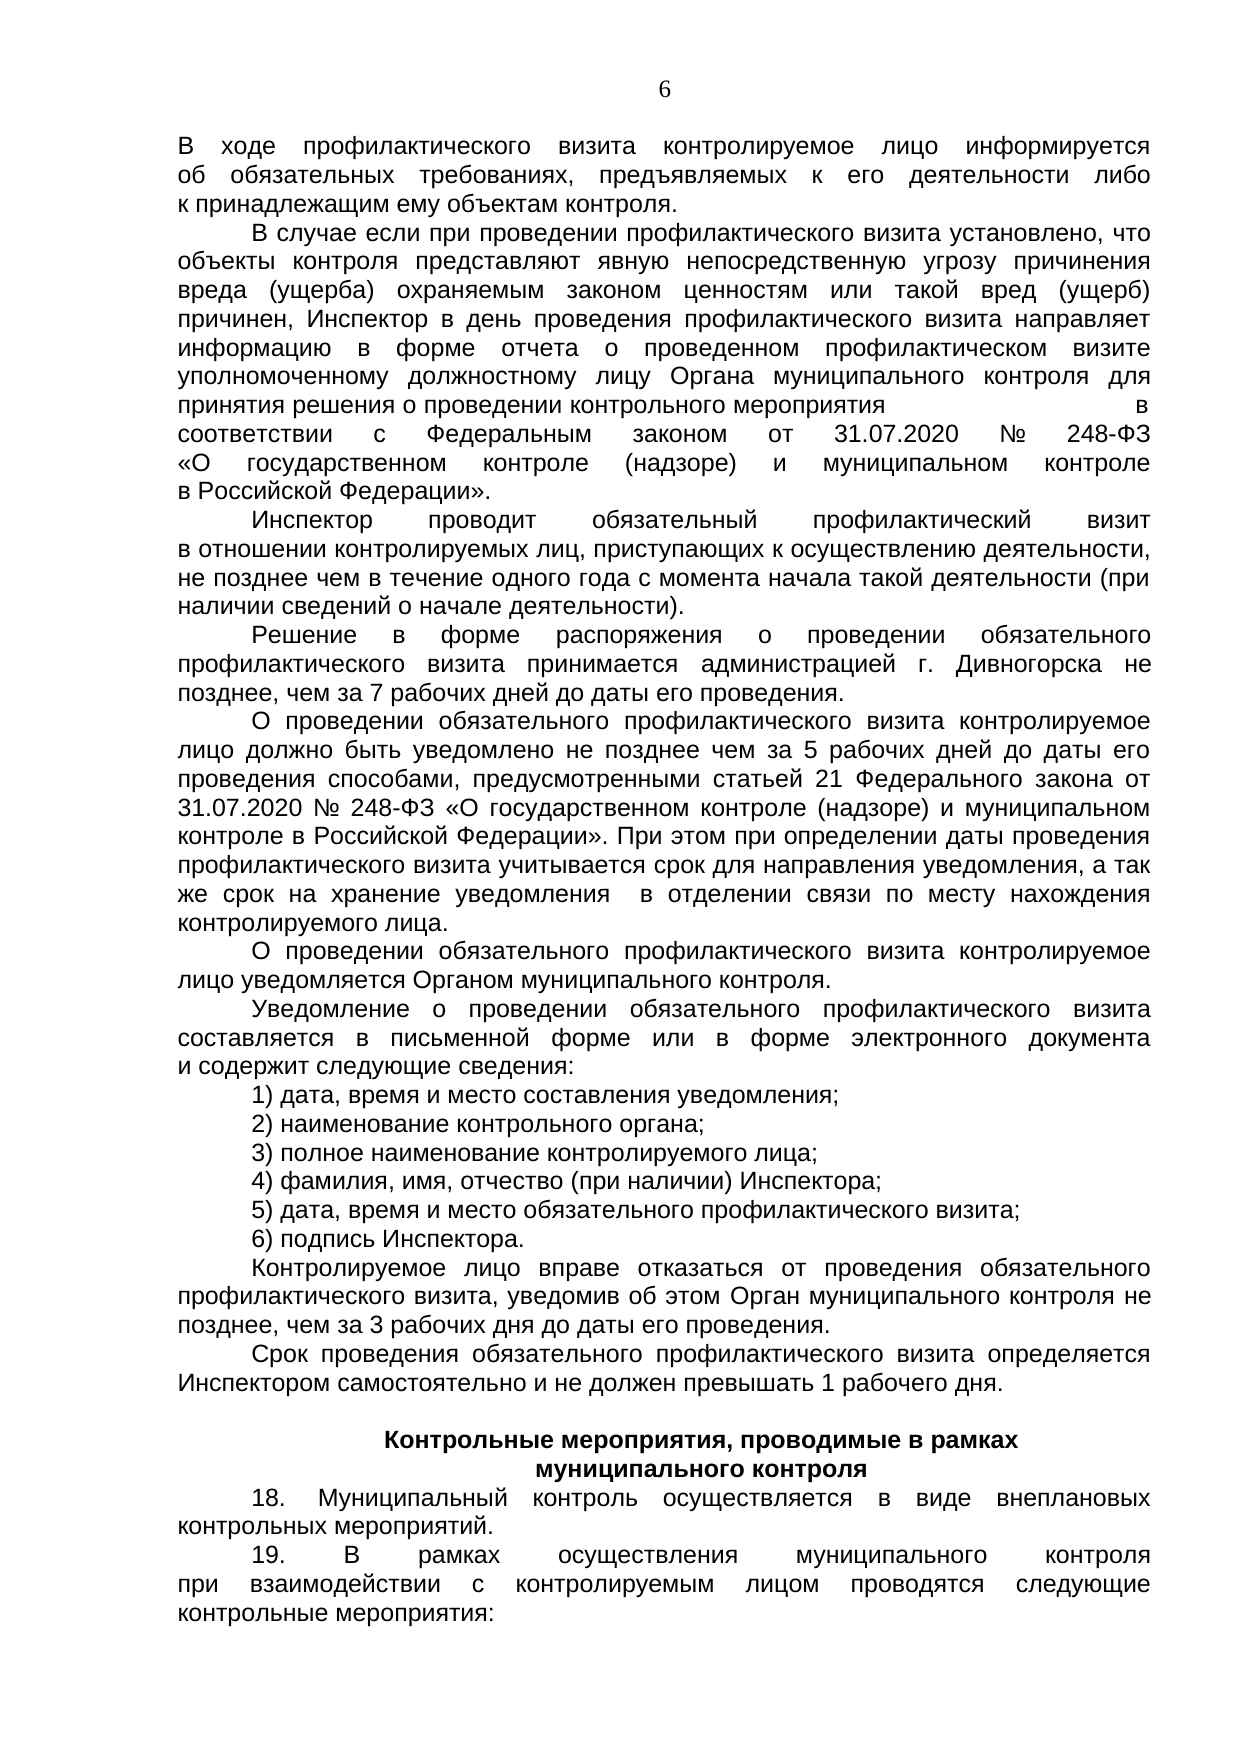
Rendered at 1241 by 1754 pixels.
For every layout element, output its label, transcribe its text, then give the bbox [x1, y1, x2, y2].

text 3) полное наименование контролируемого лица; [177, 1138, 1152, 1166]
text О проведении обязательного профилактического визита контролируемое лицо уведомляется Органом муниципального контроля. [177, 936, 1152, 994]
text 5) дата, время и место обязательного профилактического визита; [177, 1195, 1152, 1224]
text 6) подпись Инспектора. [177, 1224, 1152, 1253]
text Уведомление о проведении обязательного профилактического визита составляется в письменной форме или в форме электронного документа и содержит следующие сведения: [177, 994, 1152, 1080]
text 1) дата, время и место составления уведомления; [177, 1080, 1152, 1109]
text В случае если при проведении профилактического визита установлено, что объекты контроля представляют явную непосредственную угрозу причинения вреда (ущерба) охраняемым законом ценностям или такой вред (ущерб) причинен, Инспектор в день проведения профилактического визита направляет информацию в форме отчета о проведенном профилактическом визите уполномоченному должностному лицу Органа муниципального контроля для принятия решения о проведении контрольного мероприятия в соответствии с Федеральным законом от 31.07.2020 № 248-ФЗ «О государственном контроле (надзоре) и муниципальном контроле в Российской Федерации». [177, 218, 1152, 505]
text Инспектор проводит обязательный профилактический визит в отношении контролируемых лиц, приступающих к осуществлению деятельности, не позднее чем в течение одного года с момента начала такой деятельности (при наличии сведений о начале деятельности). [177, 505, 1152, 620]
text Контролируемое лицо вправе отказаться от проведения обязательного профилактического визита, уведомив об этом Орган муниципального контроля не позднее, чем за 3 рабочих дня до даты его проведения. [177, 1253, 1152, 1339]
text Решение в форме распоряжения о проведении обязательного профилактического визита принимается администрацией г. Дивногорска не позднее, чем за 7 рабочих дней до даты его проведения. [177, 620, 1152, 706]
text Срок проведения обязательного профилактического визита определяется Инспектором самостоятельно и не должен превышать 1 рабочего дня. [177, 1339, 1152, 1396]
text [177, 131, 1152, 218]
text 2) наименование контрольного органа; [177, 1109, 1152, 1138]
text 18. Муниципальный контроль осуществляется в виде внеплановых контрольных мероприятий. [177, 1483, 1152, 1540]
text 4) фамилия, имя, отчество (при наличии) Инспектора; [177, 1166, 1152, 1195]
text 19. В рамках осуществления муниципального контроля при взаимодействии с контролируемым лицом проводятся следующие контрольные мероприятия: [177, 1540, 1152, 1626]
text муниципального контроля [177, 1454, 1152, 1483]
text Контрольные мероприятия, проводимые в рамках [177, 1425, 1152, 1454]
text О проведении обязательного профилактического визита контролируемое лицо должно быть уведомлено не позднее чем за 5 рабочих дней до даты его проведения способами, предусмотренными статьей 21 Федерального закона от 31.07.2020 № 248-ФЗ «О государственном контроле (надзоре) и муниципальном контроле в Российской Федерации». При этом при определении даты проведения профилактического визита учитывается срок для направления уведомления, а так же срок на хранение уведомления в отделении связи по месту нахождения контролируемого лица. [177, 706, 1152, 936]
